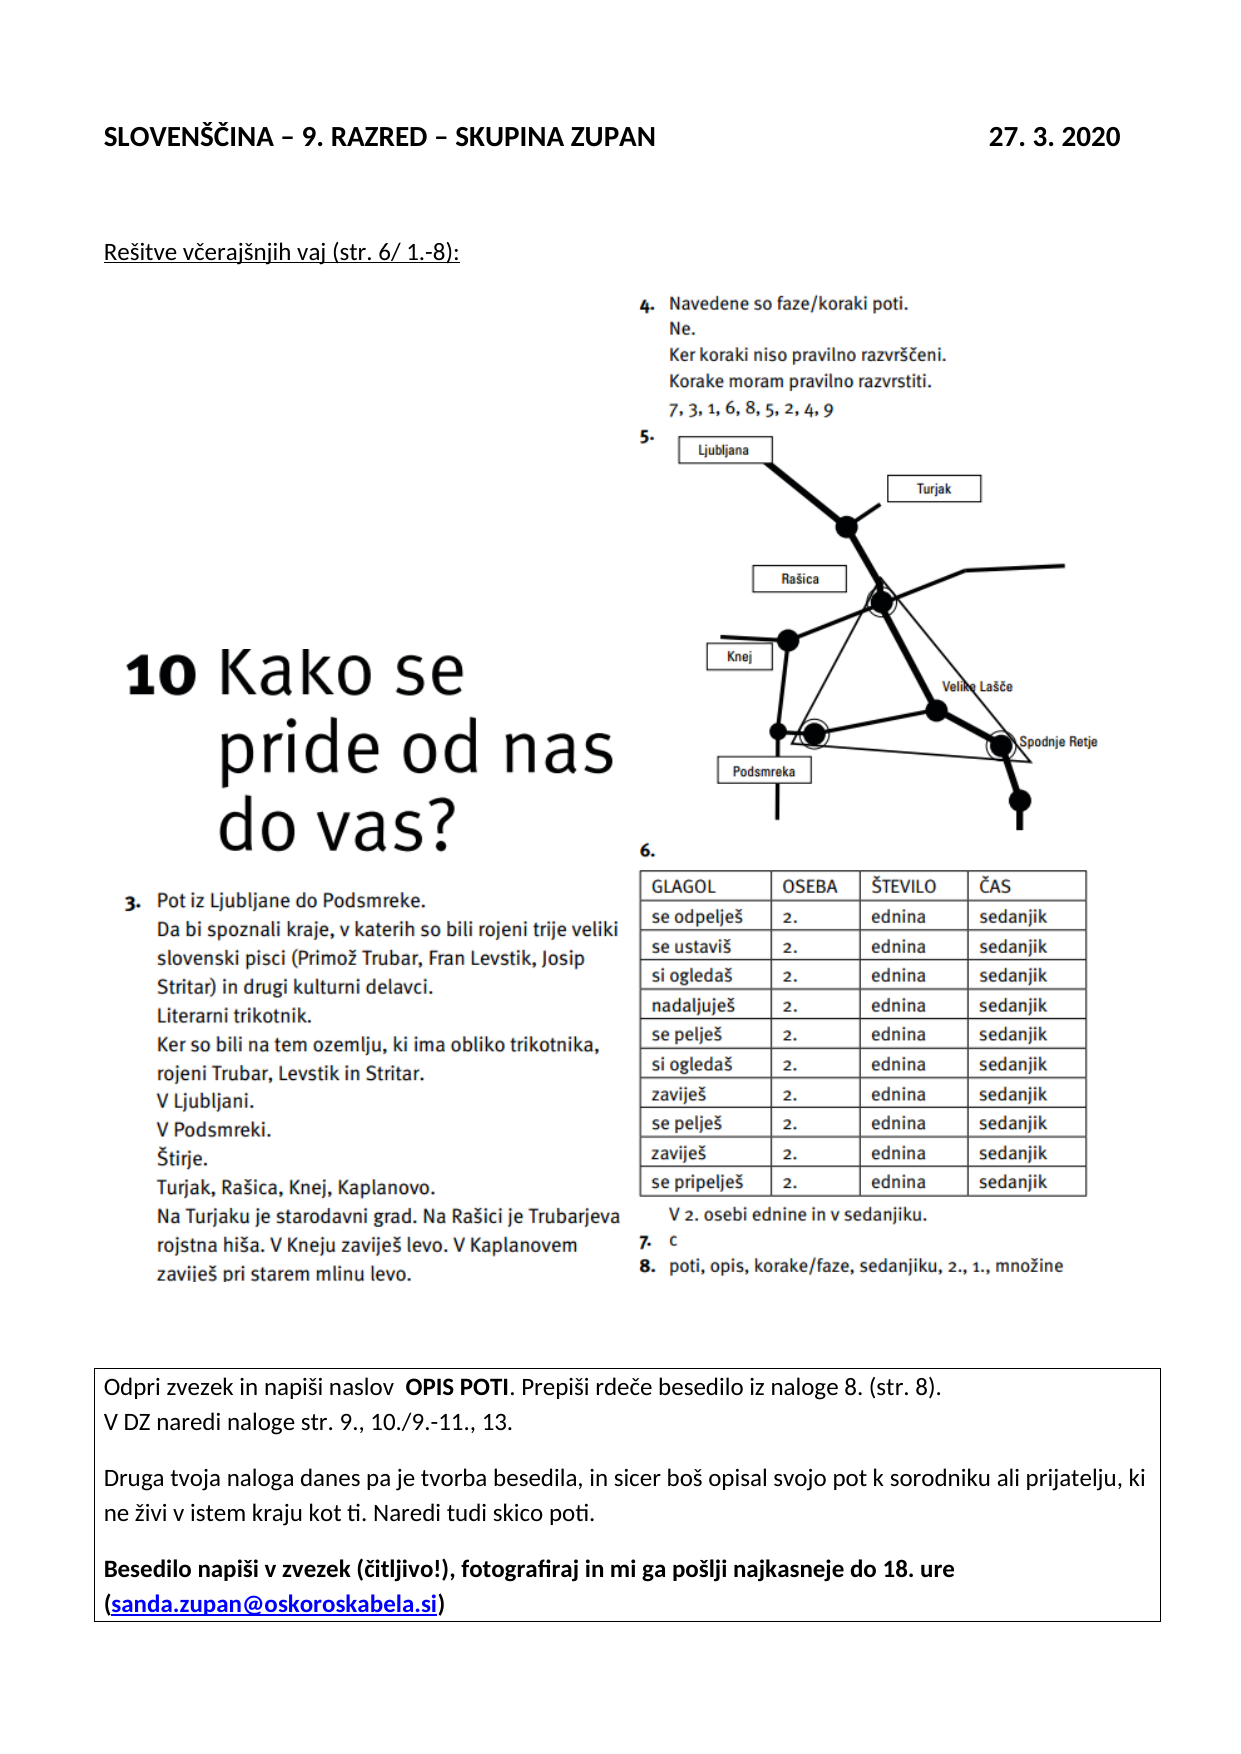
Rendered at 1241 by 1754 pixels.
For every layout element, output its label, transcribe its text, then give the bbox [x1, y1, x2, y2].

text Besedilo napiši v zvezek (čitljivo!), fotografiraj in mi ga pošlji najkasneje do 18. ure (sanda.zupan@oskoroskabela.si) [95, 1550, 1160, 1621]
picture [103, 291, 1103, 1282]
text V DZ naredi naloge str. 9., 10./9.-11., 13. [95, 1403, 1160, 1437]
text Rešitve včerajšnjih vaj (str. 6/ 1.-8): [103, 236, 1152, 266]
text SLOVENŠČINA – 9. RAZRED – SKUPINA ZUPAN 27. 3. 2020 [103, 118, 1152, 154]
text Odpri zvezek in napiši naslov OPIS POTI. Prepiši rdeče besedilo iz naloge 8. (str. 8). [95, 1369, 1160, 1402]
text Druga tvoja naloga danes pa je tvorba besedila, in sicer boš opisal svojo pot k sorodniku ali prijatelju, ki ne živi v istem kraju kot ti. Naredi tudi skico poti. [95, 1459, 1160, 1528]
